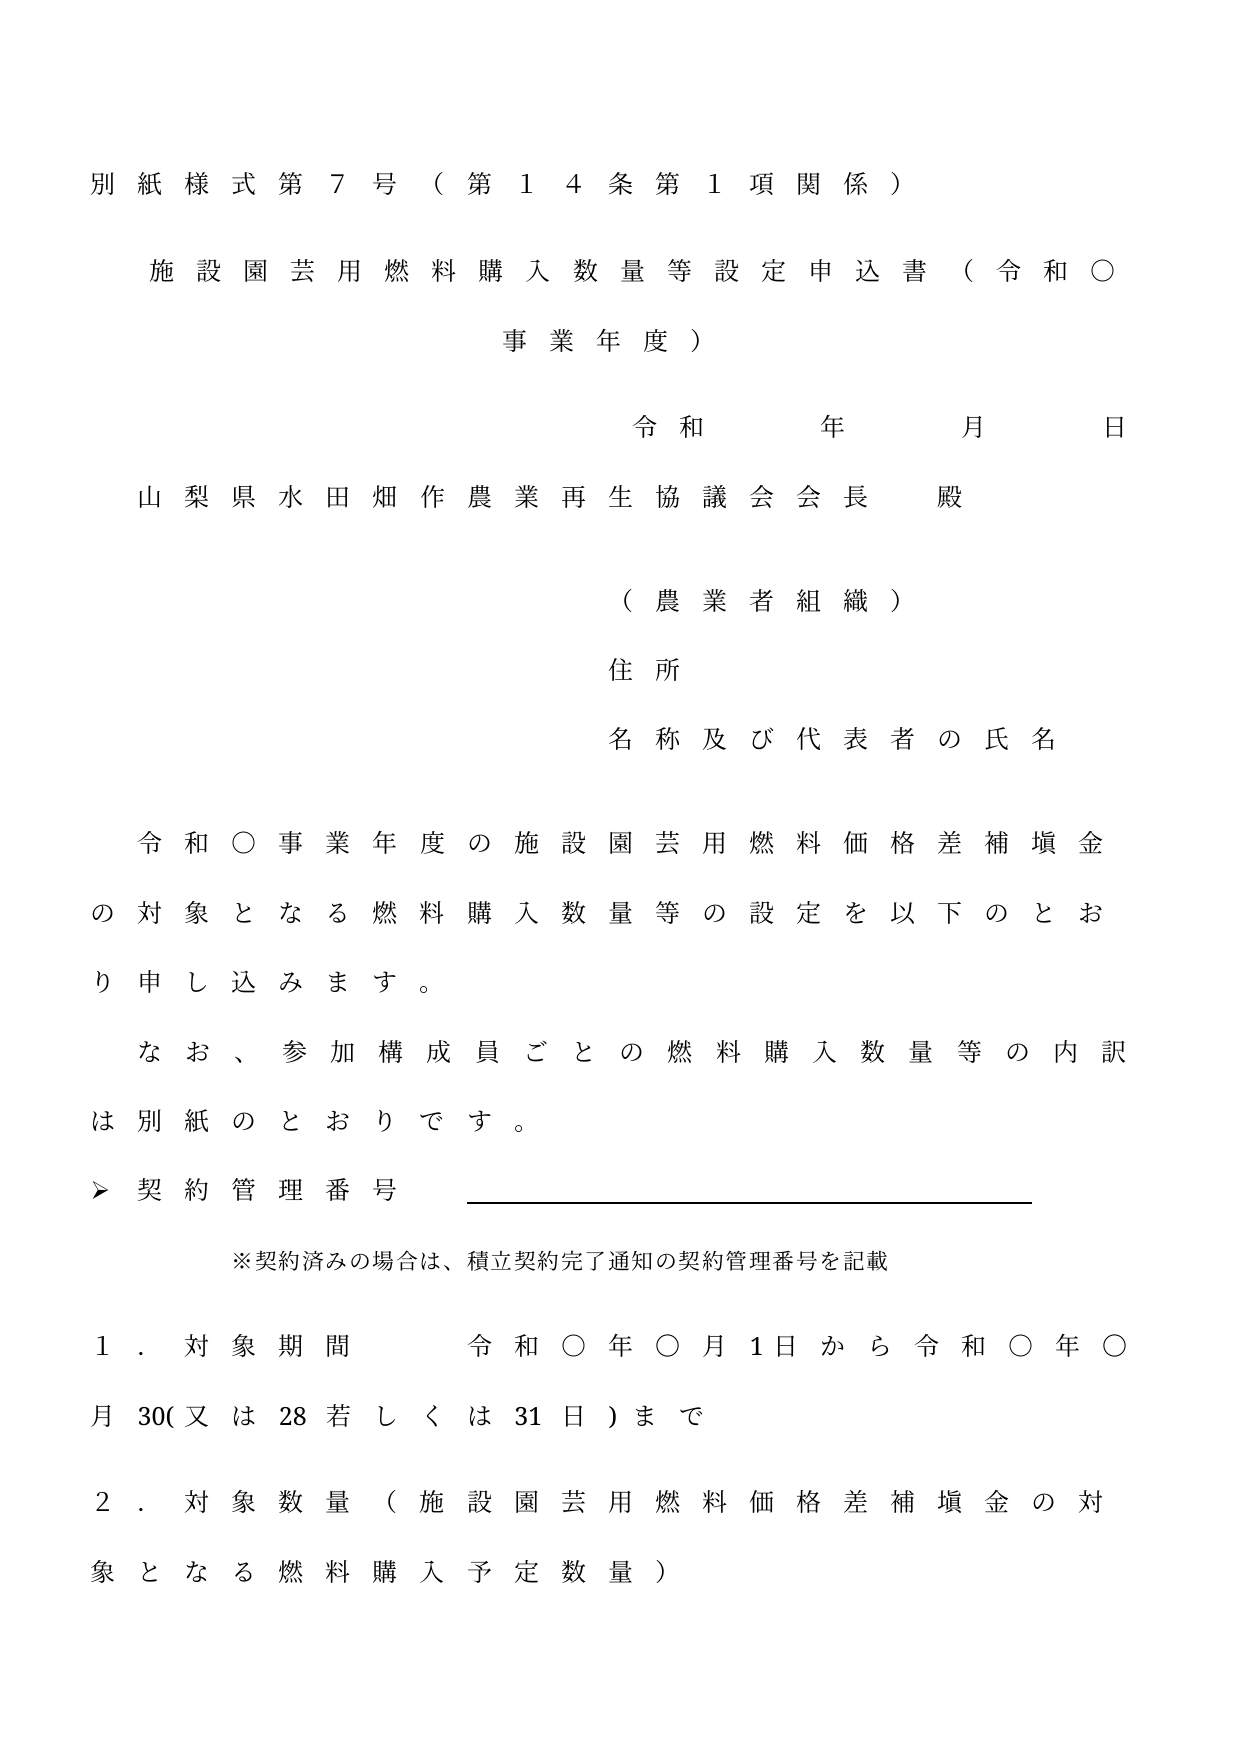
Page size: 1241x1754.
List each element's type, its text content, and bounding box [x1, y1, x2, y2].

list 契約管理番号 [90, 1154, 1150, 1224]
text 別紙様式第７号（第１４条第１項関係） [90, 148, 1150, 218]
text 住所 [606, 634, 1150, 703]
text ※契約済みの場合は、積立契約完了通知の契約管理番号を記載 [164, 1224, 1150, 1293]
text 施設園芸用燃料購入数量等設定申込書（令和○事業年度） [90, 235, 1150, 374]
text 名称及び代表者の氏名 [606, 703, 1150, 773]
text １．対象期間 令和○年〇月1日から令和○年〇月30(又は28若しくは31日)まで [90, 1310, 1150, 1449]
text 山梨県水田畑作農業再生協議会会長 殿 [90, 461, 1150, 530]
text ２．対象数量（施設園芸用燃料価格差補塡金の対象となる燃料購入予定数量） [90, 1466, 1150, 1605]
text 令和○事業年度の施設園芸用燃料価格差補塡金の対象となる燃料購入数量等の設定を以下のとおり申し込みます。 [90, 807, 1150, 1016]
text （農業者組織） [592, 565, 1150, 634]
text なお、参加構成員ごとの燃料購入数量等の内訳は別紙のとおりです。 [90, 1016, 1150, 1154]
text 令和 年 月 日 [90, 391, 1150, 461]
